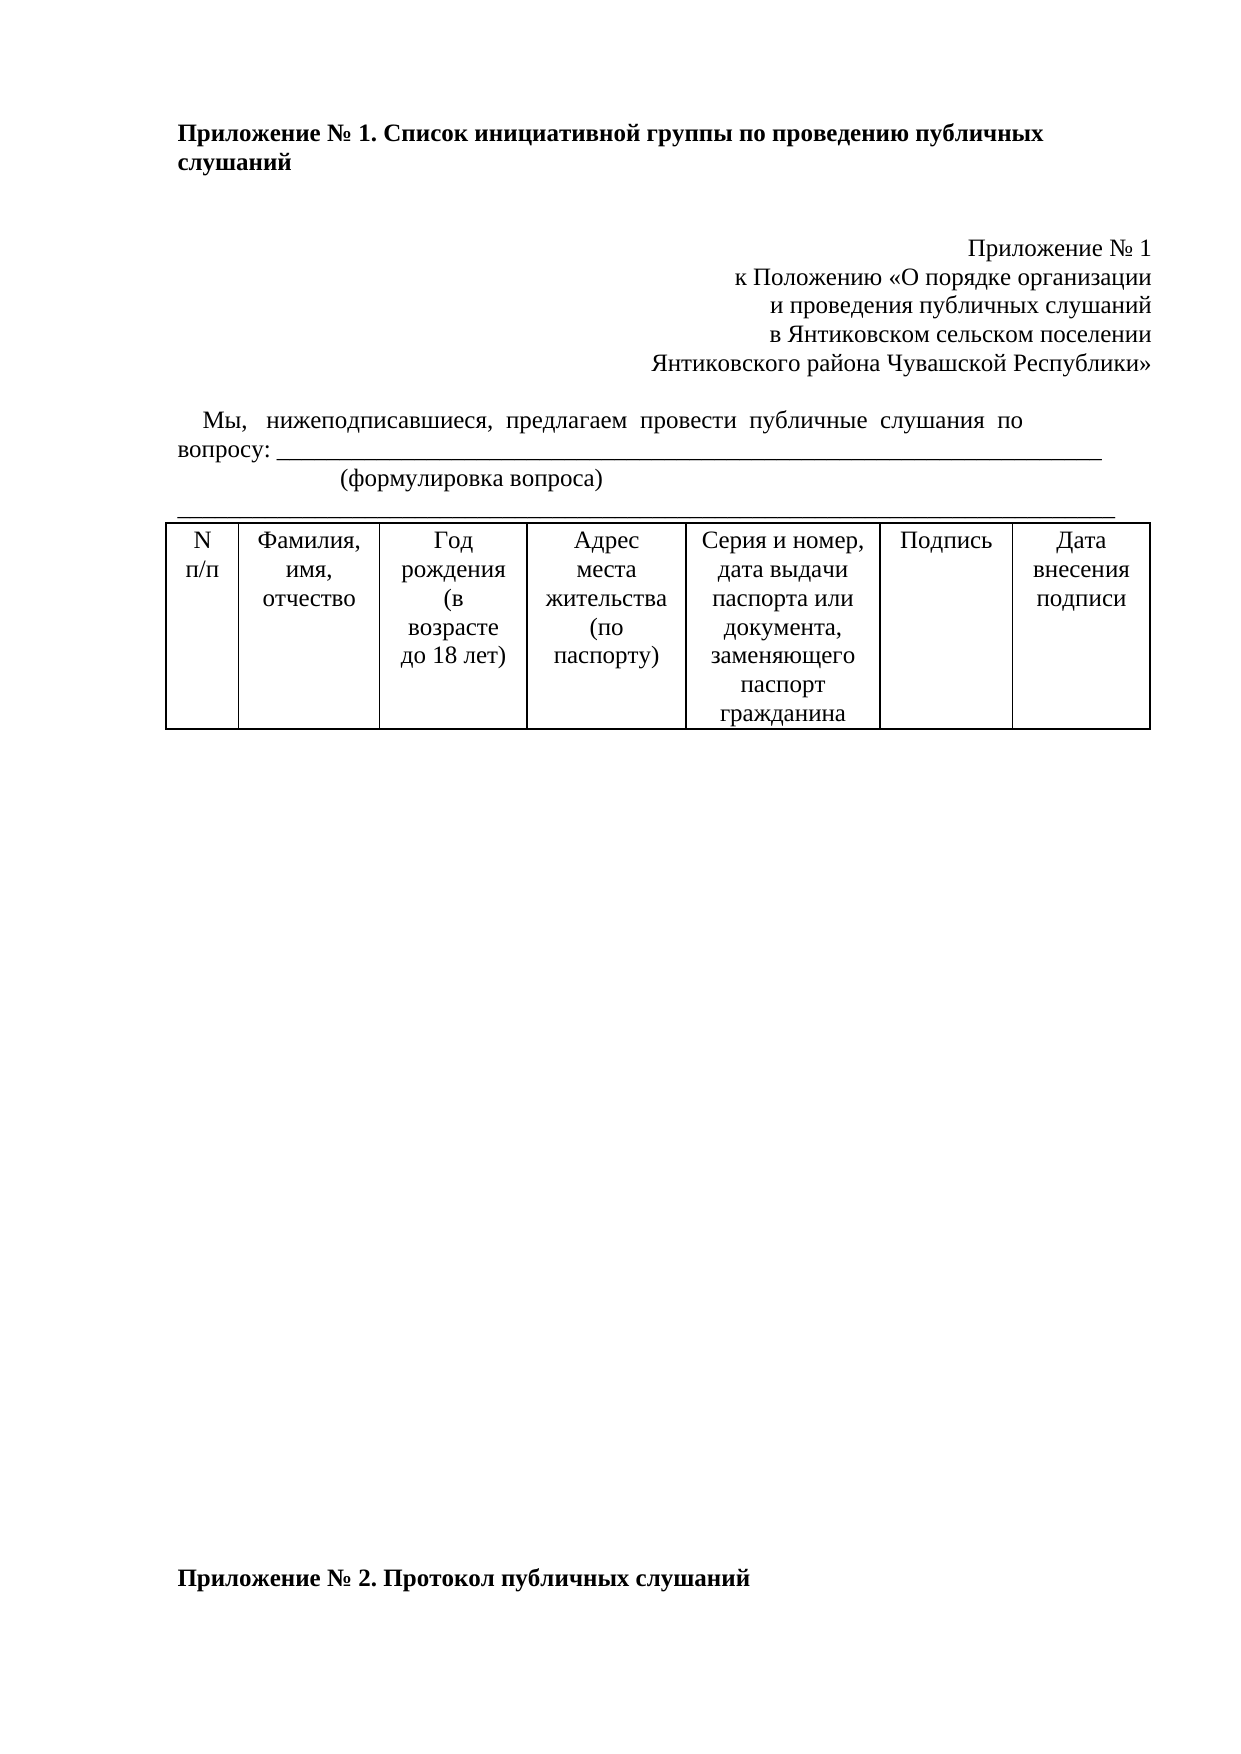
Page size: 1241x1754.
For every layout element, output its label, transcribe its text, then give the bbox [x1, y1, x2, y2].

text Приложение № 1 к Положению «О порядке организации и проведения публичных слушаний в Янтиковском сельском поселении [177, 176, 1152, 348]
text Мы, нижеподписавшиеся, предлагаем провести публичные слушания по [177, 377, 1152, 434]
table_cell Год рождения (в возрасте до 18 лет) [380, 524, 526, 728]
table_cell Подпись [881, 524, 1012, 728]
text Приложение № 1. Список инициативной группы по проведению публичных слушаний [177, 118, 1152, 176]
table_cell N п/п [167, 524, 238, 728]
table_cell Адрес места жительства (по паспорту) [528, 524, 685, 728]
table_cell Серия и номер, дата выдачи паспорта или документа, заменяющего паспорт гражданина [687, 524, 879, 728]
text Янтиковского района Чувашской Республики» [177, 348, 1152, 377]
table_cell Фамилия, имя, отчество [239, 524, 379, 728]
table_cell Дата внесения подписи [1013, 524, 1149, 728]
text (формулировка вопроса) [177, 463, 1152, 492]
text ___________________________________________________________________________ [177, 492, 1152, 521]
text вопросу: __________________________________________________________________ [177, 434, 1152, 463]
text Приложение № 2. Протокол публичных слушаний [177, 1563, 1152, 1592]
